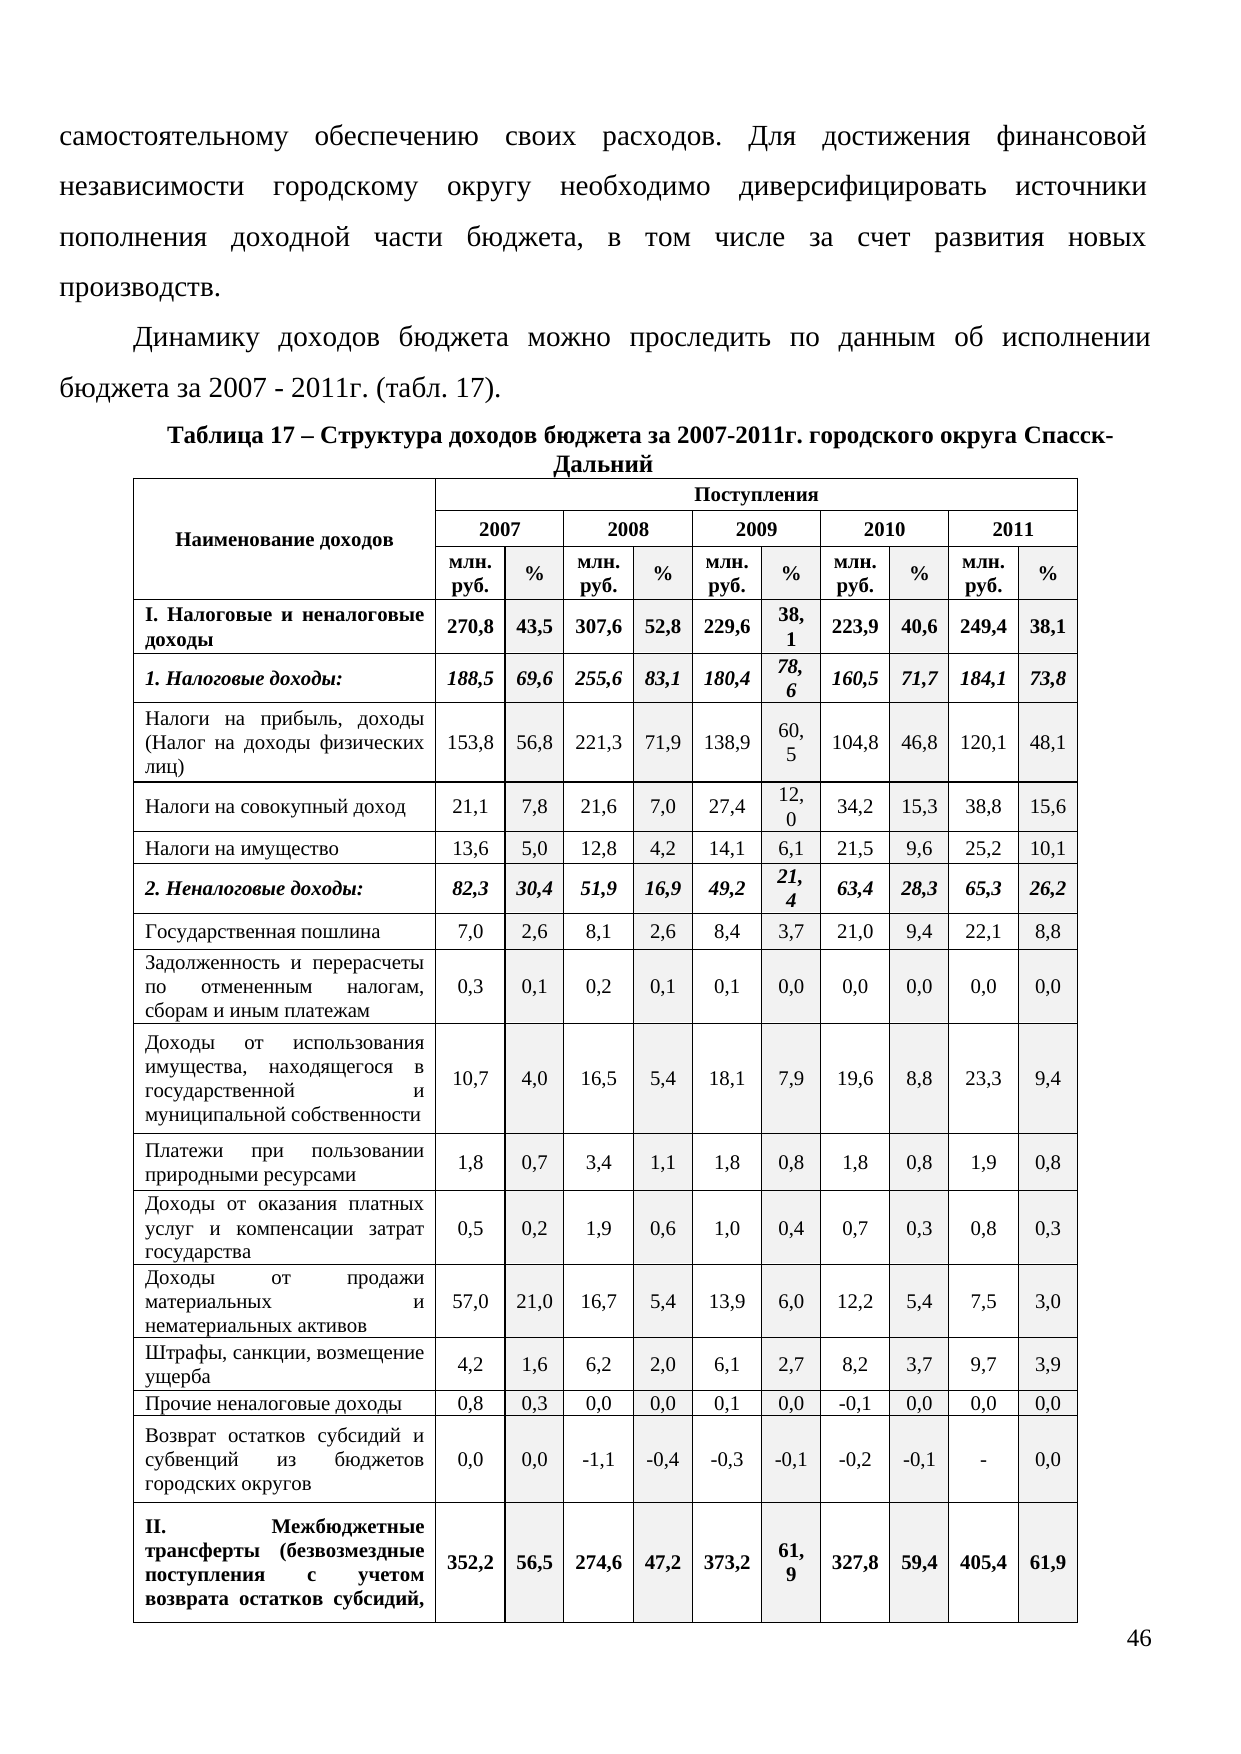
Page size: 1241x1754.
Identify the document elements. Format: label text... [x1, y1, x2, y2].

table_cell 0,0 [762, 950, 820, 1022]
table_cell % [634, 547, 692, 599]
table_cell 8,8 [890, 1024, 948, 1133]
table_cell 43,5 [506, 600, 563, 652]
table_cell Прочие неналоговые доходы [134, 1391, 435, 1415]
table_cell 1,9 [949, 1134, 1018, 1190]
table_header Наименование доходов [134, 479, 435, 599]
table_cell 78,6 [762, 654, 820, 702]
table_cell 83,1 [634, 654, 692, 702]
table_cell 61,9 [1019, 1503, 1077, 1622]
table_cell 3,4 [564, 1134, 633, 1190]
table_cell 60,5 [762, 703, 820, 781]
table_cell -0,2 [821, 1416, 889, 1502]
table_cell 373,2 [693, 1503, 761, 1622]
table_cell 9,6 [890, 832, 948, 863]
table_cell 2008 [564, 511, 692, 546]
table_cell 0,2 [564, 950, 633, 1022]
table_cell 8,4 [693, 914, 761, 949]
table_cell 4,2 [436, 1338, 504, 1390]
table_cell 21,0 [506, 1265, 563, 1337]
table_cell 223,9 [821, 600, 889, 652]
table_cell 0,1 [693, 950, 761, 1022]
table_cell 12,8 [564, 832, 633, 863]
table_cell 48,1 [1019, 703, 1077, 781]
table_cell 40,6 [890, 600, 948, 652]
table_cell 16,9 [634, 864, 692, 912]
table_cell 0,2 [506, 1191, 563, 1263]
table_cell 180,4 [693, 654, 761, 702]
table_cell 21,4 [762, 864, 820, 912]
table_cell Доходы от оказания платных услуг и компенсации затрат государства [134, 1191, 435, 1263]
table_cell 0,1 [693, 1391, 761, 1415]
table_cell 0,0 [762, 1391, 820, 1415]
table_cell 0,0 [949, 1391, 1018, 1415]
table_cell -0,1 [821, 1391, 889, 1415]
table_cell -0,1 [762, 1416, 820, 1502]
table_cell 19,6 [821, 1024, 889, 1133]
table_cell Платежи при пользовании природными ресурсами [134, 1134, 435, 1190]
table_cell 0,7 [821, 1191, 889, 1263]
table_cell 5,0 [506, 832, 563, 863]
table_cell 0,0 [564, 1391, 633, 1415]
table_cell 104,8 [821, 703, 889, 781]
table_cell Доходы от продажи материальных и нематериальных активов [134, 1265, 435, 1337]
table_cell 1,8 [436, 1134, 504, 1190]
table_cell 0,8 [1019, 1134, 1077, 1190]
table_cell Государственная пошлина [134, 914, 435, 949]
table_cell 21,6 [564, 783, 633, 831]
table_cell Налоги на имущество [134, 832, 435, 863]
table_cell 0,3 [436, 950, 504, 1022]
table_cell 30,4 [506, 864, 563, 912]
table_cell -1,1 [564, 1416, 633, 1502]
table_cell 82,3 [436, 864, 504, 912]
table_cell 3,9 [1019, 1338, 1077, 1390]
table_cell 0,0 [890, 1391, 948, 1415]
table_cell 56,8 [506, 703, 563, 781]
table_cell 14,1 [693, 832, 761, 863]
table_cell 34,2 [821, 783, 889, 831]
table_cell 1,1 [634, 1134, 692, 1190]
table_cell млн. руб. [436, 547, 504, 599]
table_cell 0,4 [762, 1191, 820, 1263]
table_cell 0,0 [821, 950, 889, 1022]
table_cell 65,3 [949, 864, 1018, 912]
table_cell 59,4 [890, 1503, 948, 1622]
table_header Поступления [436, 479, 1077, 510]
table_cell 138,9 [693, 703, 761, 781]
table_cell 0,8 [949, 1191, 1018, 1263]
table_cell 15,3 [890, 783, 948, 831]
table_cell Налоги на совокупный доход [134, 783, 435, 831]
table_cell 3,7 [890, 1338, 948, 1390]
table_cell 229,6 [693, 600, 761, 652]
table_cell 15,6 [1019, 783, 1077, 831]
table_cell 73,8 [1019, 654, 1077, 702]
table_cell 21,1 [436, 783, 504, 831]
table_cell 0,1 [506, 950, 563, 1022]
table_cell 120,1 [949, 703, 1018, 781]
table_cell % [890, 547, 948, 599]
table_cell 0,3 [506, 1391, 563, 1415]
table_cell 5,4 [890, 1265, 948, 1337]
table_cell 2,6 [634, 914, 692, 949]
table_cell 7,9 [762, 1024, 820, 1133]
table_cell 221,3 [564, 703, 633, 781]
table_cell 307,6 [564, 600, 633, 652]
table_cell 49,2 [693, 864, 761, 912]
table_cell 8,8 [1019, 914, 1077, 949]
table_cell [134, 1503, 435, 1622]
table_cell 57,0 [436, 1265, 504, 1337]
table_cell -0,4 [634, 1416, 692, 1502]
table_cell 160,5 [821, 654, 889, 702]
table_cell 0,6 [634, 1191, 692, 1263]
table_cell 23,3 [949, 1024, 1018, 1133]
table_cell 274,6 [564, 1503, 633, 1622]
table_cell 8,1 [564, 914, 633, 949]
table_cell 2007 [436, 511, 563, 546]
table_cell 63,4 [821, 864, 889, 912]
table_cell 9,7 [949, 1338, 1018, 1390]
table_cell 5,4 [634, 1024, 692, 1133]
table_cell 21,0 [821, 914, 889, 949]
table_cell 47,2 [634, 1503, 692, 1622]
table_cell 0,0 [634, 1391, 692, 1415]
table_cell млн. руб. [693, 547, 761, 599]
table_cell 10,7 [436, 1024, 504, 1133]
table_cell 6,0 [762, 1265, 820, 1337]
table_cell 188,5 [436, 654, 504, 702]
table_cell Возврат остатков субсидий и субвенций из бюджетов городских округов [134, 1416, 435, 1502]
table_cell 0,3 [1019, 1191, 1077, 1263]
table_cell 27,4 [693, 783, 761, 831]
table_cell 12,0 [762, 783, 820, 831]
table_cell 0,8 [762, 1134, 820, 1190]
table_cell 0,5 [436, 1191, 504, 1263]
table_cell 6,1 [693, 1338, 761, 1390]
table_cell 0,0 [436, 1416, 504, 1502]
table_cell 0,0 [1019, 1391, 1077, 1415]
table_cell 249,4 [949, 600, 1018, 652]
table_cell 26,2 [1019, 864, 1077, 912]
text Таблица 17 – Структура доходов бюджета за 2007-2011г. городского округа Спасск-Дальний [59, 420, 1147, 477]
text Динамику доходов бюджета можно проследить по данным об исполнении бюджета за 2007 - 2011г. (табл. 17). [59, 319, 1152, 403]
table_cell 1,6 [506, 1338, 563, 1390]
table_cell 51,9 [564, 864, 633, 912]
table_cell 3,0 [1019, 1265, 1077, 1337]
table_cell % [1019, 547, 1077, 599]
table_cell Задолженность и перерасчеты по отмененным налогам, сборам и иным платежам [134, 950, 435, 1022]
table_cell 0,0 [1019, 1416, 1077, 1502]
table_cell 46,8 [890, 703, 948, 781]
table_cell 0,8 [436, 1391, 504, 1415]
table_cell 2011 [949, 511, 1077, 546]
table_cell 184,1 [949, 654, 1018, 702]
table_cell -0,1 [890, 1416, 948, 1502]
table_cell 0,3 [890, 1191, 948, 1263]
table_cell 7,0 [634, 783, 692, 831]
table_cell 28,3 [890, 864, 948, 912]
table_cell 1,9 [564, 1191, 633, 1263]
table_cell 69,6 [506, 654, 563, 702]
table_cell 9,4 [890, 914, 948, 949]
table_cell 16,5 [564, 1024, 633, 1133]
table_cell 0,1 [634, 950, 692, 1022]
table_cell - [949, 1416, 1018, 1502]
table_cell млн. руб. [821, 547, 889, 599]
table_cell 18,1 [693, 1024, 761, 1133]
table_cell 56,5 [506, 1503, 563, 1622]
table_cell 52,8 [634, 600, 692, 652]
table_cell 153,8 [436, 703, 504, 781]
table_cell 38,8 [949, 783, 1018, 831]
table_cell 4,2 [634, 832, 692, 863]
table_cell 38,1 [1019, 600, 1077, 652]
table_cell 10,1 [1019, 832, 1077, 863]
table_cell 327,8 [821, 1503, 889, 1622]
table_cell 16,7 [564, 1265, 633, 1337]
table_cell 7,5 [949, 1265, 1018, 1337]
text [59, 118, 1147, 303]
table_cell 0,0 [506, 1416, 563, 1502]
table_cell 352,2 [436, 1503, 504, 1622]
table_cell 2,6 [506, 914, 563, 949]
table_cell 5,4 [634, 1265, 692, 1337]
table_cell 22,1 [949, 914, 1018, 949]
table_cell 8,2 [821, 1338, 889, 1390]
table_cell 71,7 [890, 654, 948, 702]
table_cell 2,7 [762, 1338, 820, 1390]
table_cell Налоги на прибыль, доходы (Налог на доходы физических лиц) [134, 703, 435, 781]
table_cell 12,2 [821, 1265, 889, 1337]
table_cell 2,0 [634, 1338, 692, 1390]
table_cell 0,7 [506, 1134, 563, 1190]
table_cell 0,0 [890, 950, 948, 1022]
table_cell 0,8 [890, 1134, 948, 1190]
table_cell 2. Неналоговые доходы: [134, 864, 435, 912]
table_cell % [506, 547, 563, 599]
table_cell 0,0 [949, 950, 1018, 1022]
table_cell 6,1 [762, 832, 820, 863]
table_cell 7,8 [506, 783, 563, 831]
table_cell 0,0 [1019, 950, 1077, 1022]
table_cell 6,2 [564, 1338, 633, 1390]
table_cell 1. Налоговые доходы: [134, 654, 435, 702]
table_cell -0,3 [693, 1416, 761, 1502]
table_cell 2010 [821, 511, 948, 546]
table_cell % [762, 547, 820, 599]
table_cell 13,6 [436, 832, 504, 863]
table_cell 71,9 [634, 703, 692, 781]
table_cell 21,5 [821, 832, 889, 863]
table_cell 270,8 [436, 600, 504, 652]
table_cell 405,4 [949, 1503, 1018, 1622]
table_cell 9,4 [1019, 1024, 1077, 1133]
table_cell 4,0 [506, 1024, 563, 1133]
table_cell Доходы от использования имущества, находящегося в государственной и муниципальной собственности [134, 1024, 435, 1133]
table_cell млн. руб. [949, 547, 1018, 599]
table_cell млн. руб. [564, 547, 633, 599]
table_cell 2009 [693, 511, 820, 546]
table_cell Штрафы, санкции, возмещение ущерба [134, 1338, 435, 1390]
table_cell 255,6 [564, 654, 633, 702]
table_cell 25,2 [949, 832, 1018, 863]
table_cell 3,7 [762, 914, 820, 949]
table_cell 61,9 [762, 1503, 820, 1622]
table_cell 13,9 [693, 1265, 761, 1337]
table_cell 7,0 [436, 914, 504, 949]
table_cell 1,8 [821, 1134, 889, 1190]
table_cell 1,8 [693, 1134, 761, 1190]
table_cell 38,1 [762, 600, 820, 652]
table_cell I. Налоговые и неналоговые доходы [134, 600, 435, 652]
table_cell 1,0 [693, 1191, 761, 1263]
